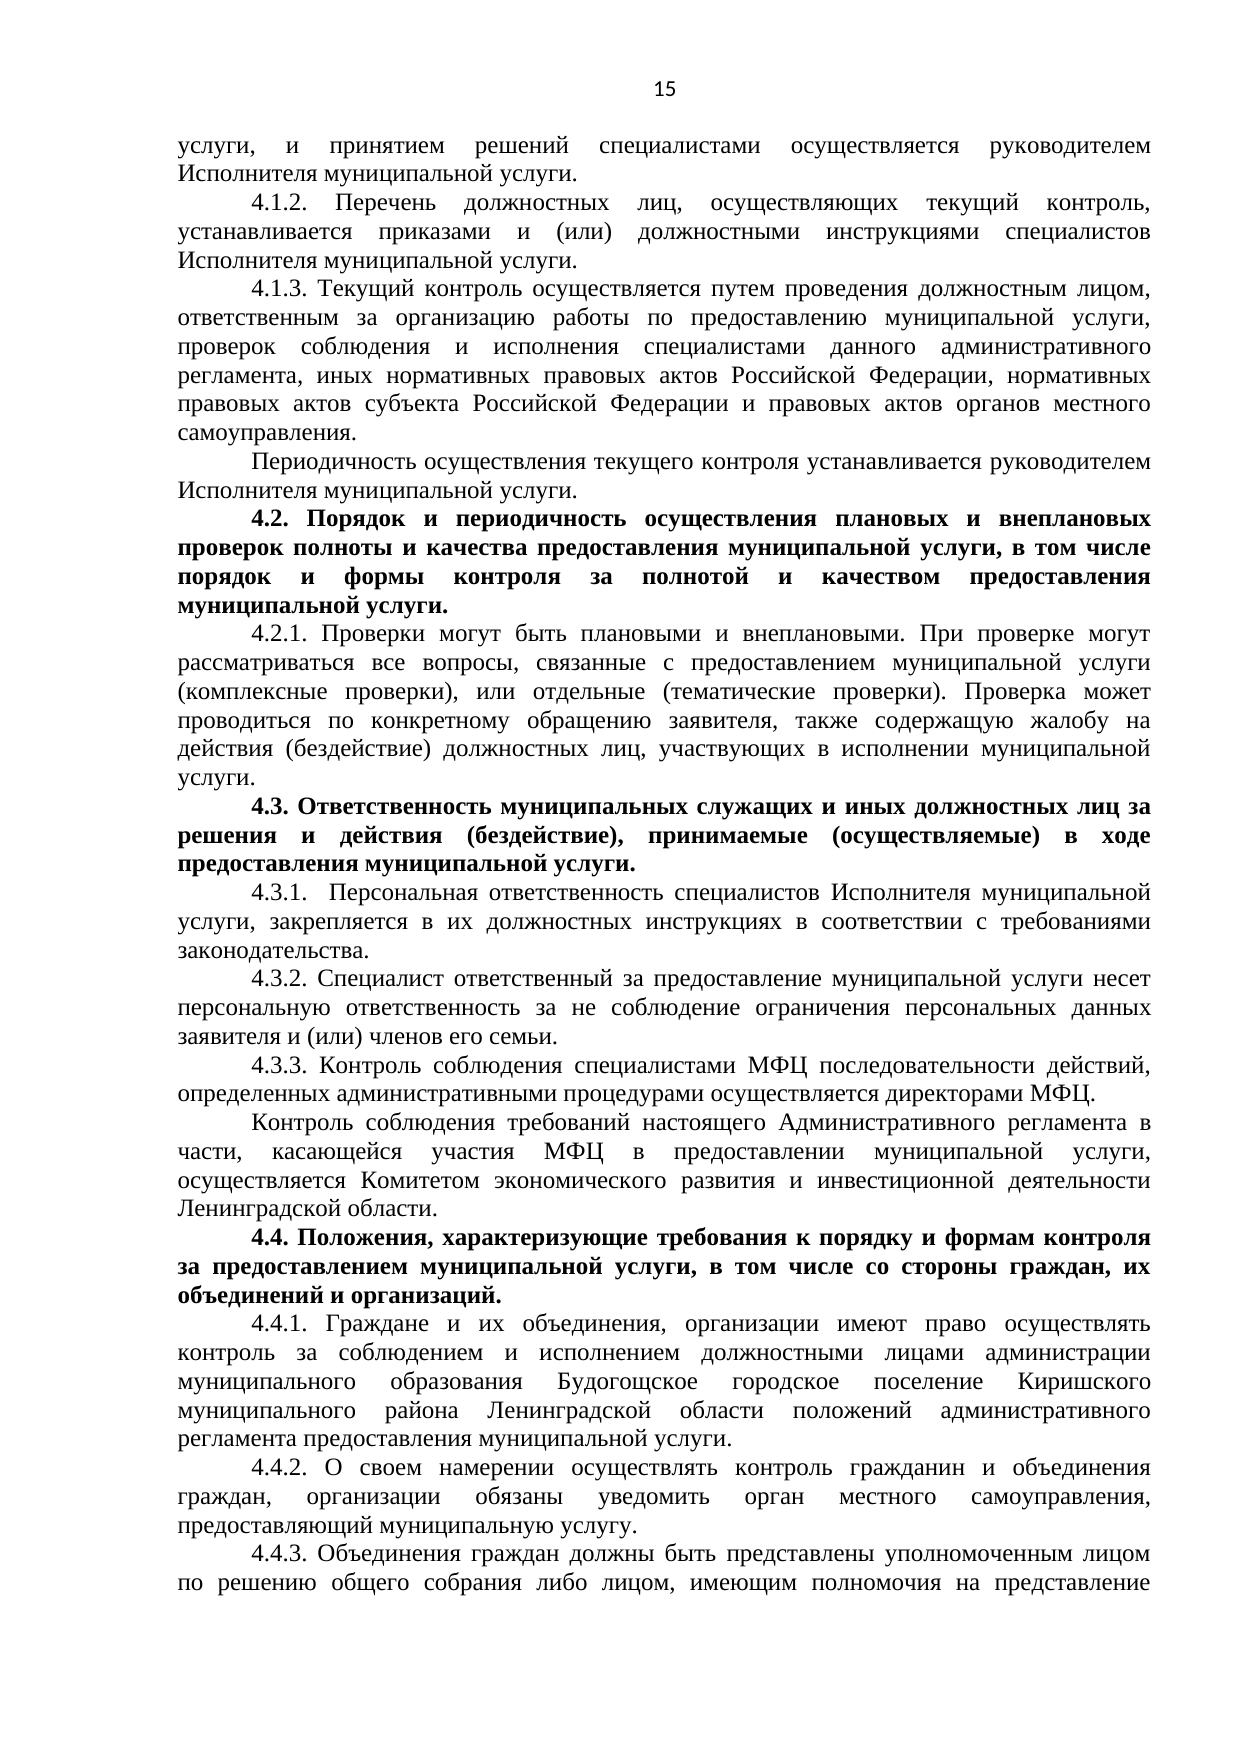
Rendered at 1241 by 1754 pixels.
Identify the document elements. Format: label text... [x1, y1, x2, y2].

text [177, 1538, 1152, 1596]
text Контроль соблюдения требований настоящего Административного регламента в части, касающейся участия МФЦ в предоставлении муниципальной услуги, осуществляется Комитетом экономического развития и инвестиционной деятельности Ленинградской области. [177, 1107, 1152, 1222]
text 4.3.3. Контроль соблюдения специалистами МФЦ последовательности действий, определенных административными процедурами осуществляется директорами МФЦ. [177, 1050, 1152, 1107]
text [177, 130, 1152, 187]
text Периодичность осуществления текущего контроля устанавливается руководителем Исполнителя муниципальной услуги. [177, 446, 1152, 503]
text 4.4. Положения, характеризующие требования к порядку и формам контроля за предоставлением муниципальной услуги, в том числе со стороны граждан, их объединений и организаций. [177, 1222, 1152, 1308]
text 4.2. Порядок и периодичность осуществления плановых и внеплановых проверок полноты и качества предоставления муниципальной услуги, в том числе порядок и формы контроля за полнотой и качеством предоставления муниципальной услуги. [177, 503, 1152, 618]
text 4.4.1. Граждане и их объединения, организации имеют право осуществлять контроль за соблюдением и исполнением должностными лицами администрации муниципального образования Будогощское городское поселение Киришского муниципального района Ленинградской области положений административного регламента предоставления муниципальной услуги. [177, 1308, 1152, 1452]
text 4.2.1. Проверки могут быть плановыми и внеплановыми. При проверке могут рассматриваться все вопросы, связанные с предоставлением муниципальной услуги (комплексные проверки), или отдельные (тематические проверки). Проверка может проводиться по конкретному обращению заявителя, также содержащую жалобу на действия (бездействие) должностных лиц, участвующих в исполнении муниципальной услуги. [177, 618, 1152, 791]
text 4.4.2. О своем намерении осуществлять контроль гражданин и объединения граждан, организации обязаны уведомить орган местного самоуправления, предоставляющий муниципальную услугу. [177, 1452, 1152, 1538]
text 4.3.2. Специалист ответственный за предоставление муниципальной услуги несет персональную ответственность за не соблюдение ограничения персональных данных заявителя и (или) членов его семьи. [177, 963, 1152, 1050]
text 4.1.3. Текущий контроль осуществляется путем проведения должностным лицом, ответственным за организацию работы по предоставлению муниципальной услуги, проверок соблюдения и исполнения специалистами данного административного регламента, иных нормативных правовых актов Российской Федерации, нормативных правовых актов субъекта Российской Федерации и правовых актов органов местного самоуправления. [177, 273, 1152, 446]
text 4.1.2. Перечень должностных лиц, осуществляющих текущий контроль, устанавливается приказами и (или) должностными инструкциями специалистов Исполнителя муниципальной услуги. [177, 187, 1152, 273]
text 4.3. Ответственность муниципальных служащих и иных должностных лиц за решения и действия (бездействие), принимаемые (осуществляемые) в ходе предоставления муниципальной услуги. [177, 791, 1152, 877]
text 4.3.1. Персональная ответственность специалистов Исполнителя муниципальной услуги, закрепляется в их должностных инструкциях в соответствии с требованиями законодательства. [177, 877, 1152, 963]
